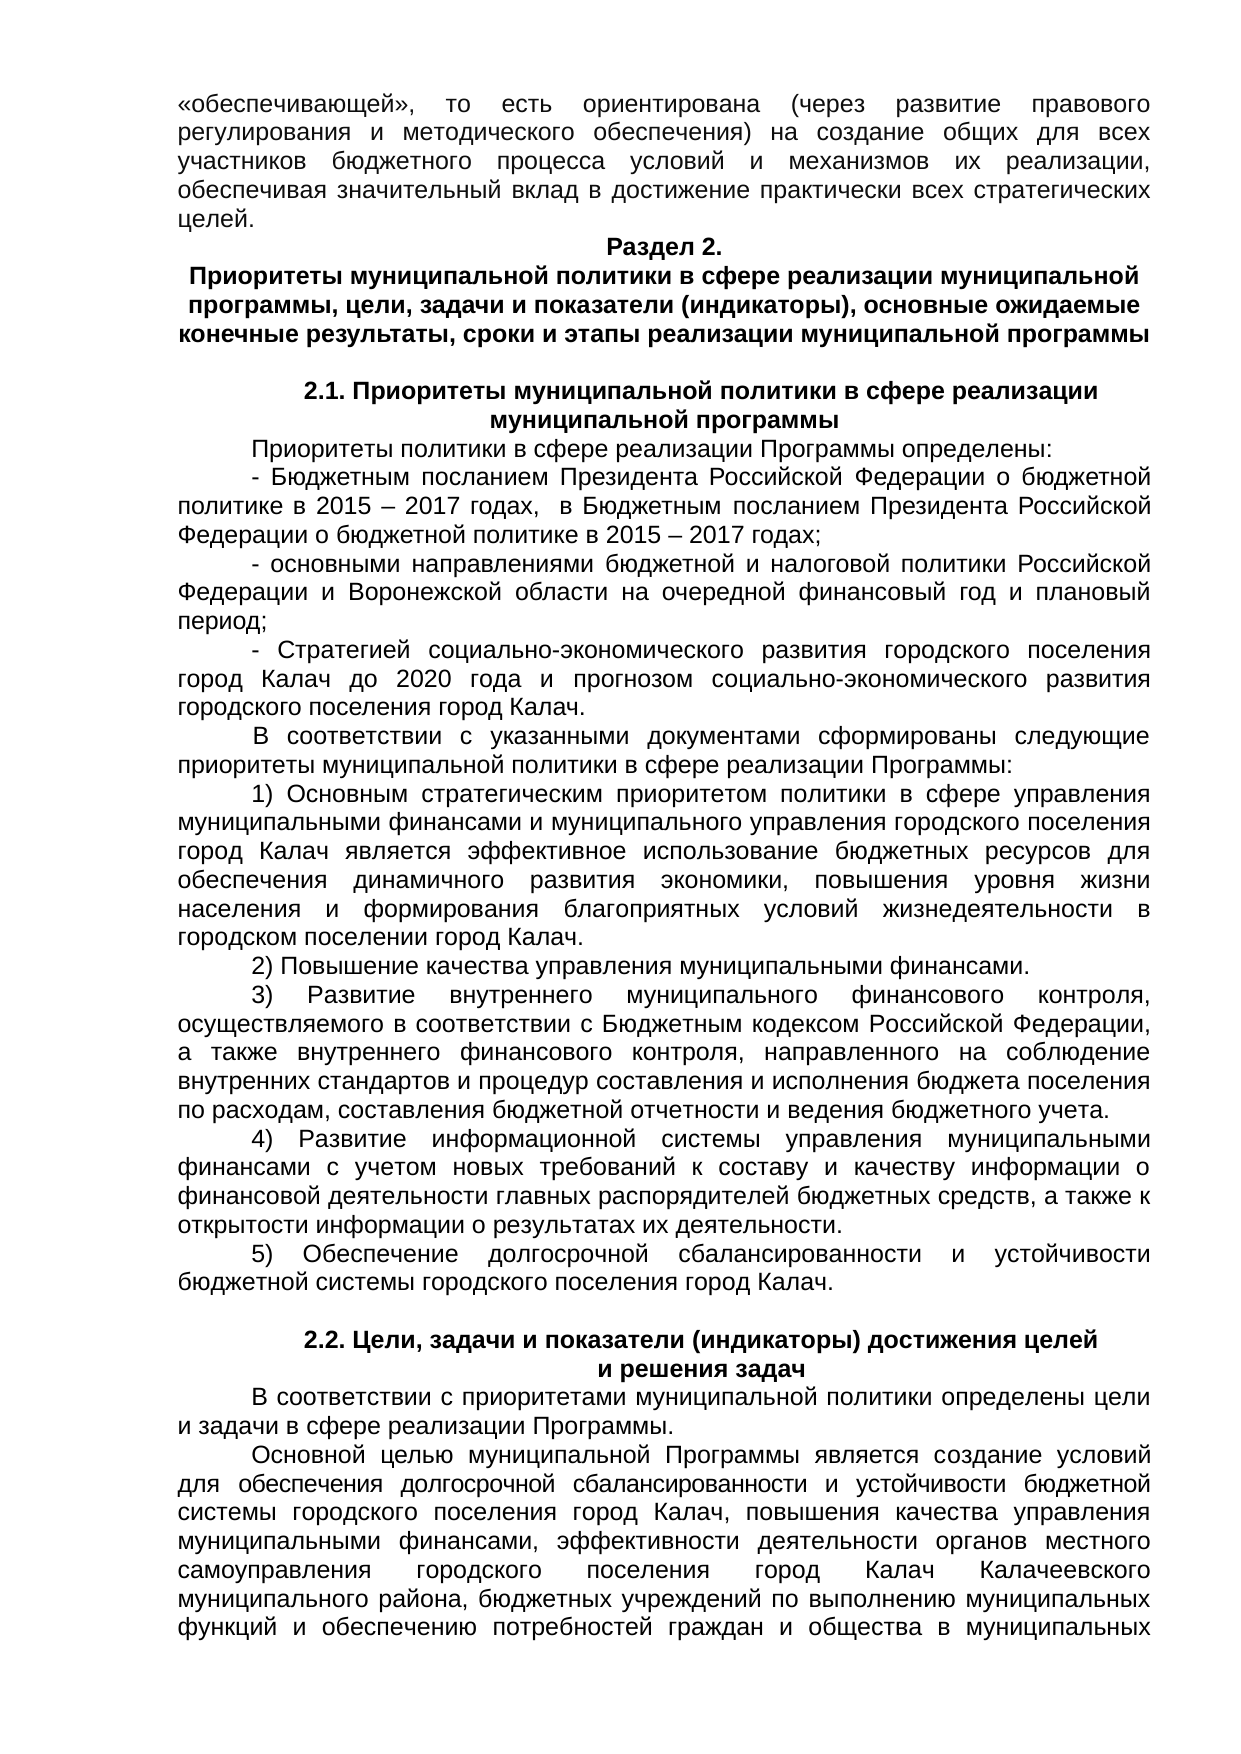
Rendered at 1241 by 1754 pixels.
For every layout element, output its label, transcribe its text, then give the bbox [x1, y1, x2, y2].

text 1) Основным стратегическим приоритетом политики в сфере управления муниципальными финансами и муниципального управления городского поселения город Калач является эффективное использование бюджетных ресурсов для обеспечения динамичного развития экономики, повышения уровня жизни населения и формирования благоприятных условий жизнедеятельности в городском поселении город Калач. [177, 779, 1152, 951]
text В соответствии с приоритетами муниципальной политики определены цели и задачи в сфере реализации Программы. [177, 1382, 1152, 1440]
text и решения задач [177, 1354, 1152, 1382]
text В соответствии с указанными документами сформированы следующие приоритеты муниципальной политики в сфере реализации Программы: [177, 721, 1151, 779]
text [177, 1440, 1152, 1641]
text - основными направлениями бюджетной и налоговой политики Российской Федерации и Воронежской области на очередной финансовый год и плановый период; [177, 549, 1152, 635]
text - Стратегией социально-экономического развития городского поселения город Калач до 2020 года и прогнозом социально-экономического развития городского поселения город Калач. [177, 635, 1152, 721]
text - Бюджетным посланием Президента Российской Федерации о бюджетной политике в 2015 – 2017 годах, в Бюджетным посланием Президента Российской Федерации о бюджетной политике в 2015 – 2017 годах; [177, 462, 1152, 549]
text 2.1. Приоритеты муниципальной политики в сфере реализации муниципальной программы [177, 376, 1152, 434]
text Раздел 2. [177, 232, 1152, 261]
text 2) Повышение качества управления муниципальными финансами. [177, 951, 1152, 980]
text 3) Развитие внутреннего муниципального финансового контроля, осуществляемого в соответствии с Бюджетным кодексом Российской Федерации, а также внутреннего финансового контроля, направленного на соблюдение внутренних стандартов и процедур составления и исполнения бюджета поселения по расходам, составления бюджетной отчетности и ведения бюджетного учета. [177, 980, 1152, 1124]
text Приоритеты политики в сфере реализации Программы определены: [177, 434, 1152, 462]
text 2.2. Цели, задачи и показатели (индикаторы) достижения целей [177, 1325, 1152, 1354]
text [177, 89, 1152, 232]
text 4) Развитие информационной системы управления муниципальными финансами с учетом новых требований к составу и качеству информации о финансовой деятельности главных распорядителей бюджетных средств, а также к открытости информации о результатах их деятельности. [177, 1124, 1152, 1239]
text 5) Обеспечение долгосрочной сбалансированности и устойчивости бюджетной системы городского поселения город Калач. [177, 1239, 1152, 1296]
text Приоритеты муниципальной политики в сфере реализации муниципальной программы, цели, задачи и показатели (индикаторы), основные ожидаемые конечные результаты, сроки и этапы реализации муниципальной программы [177, 261, 1152, 347]
